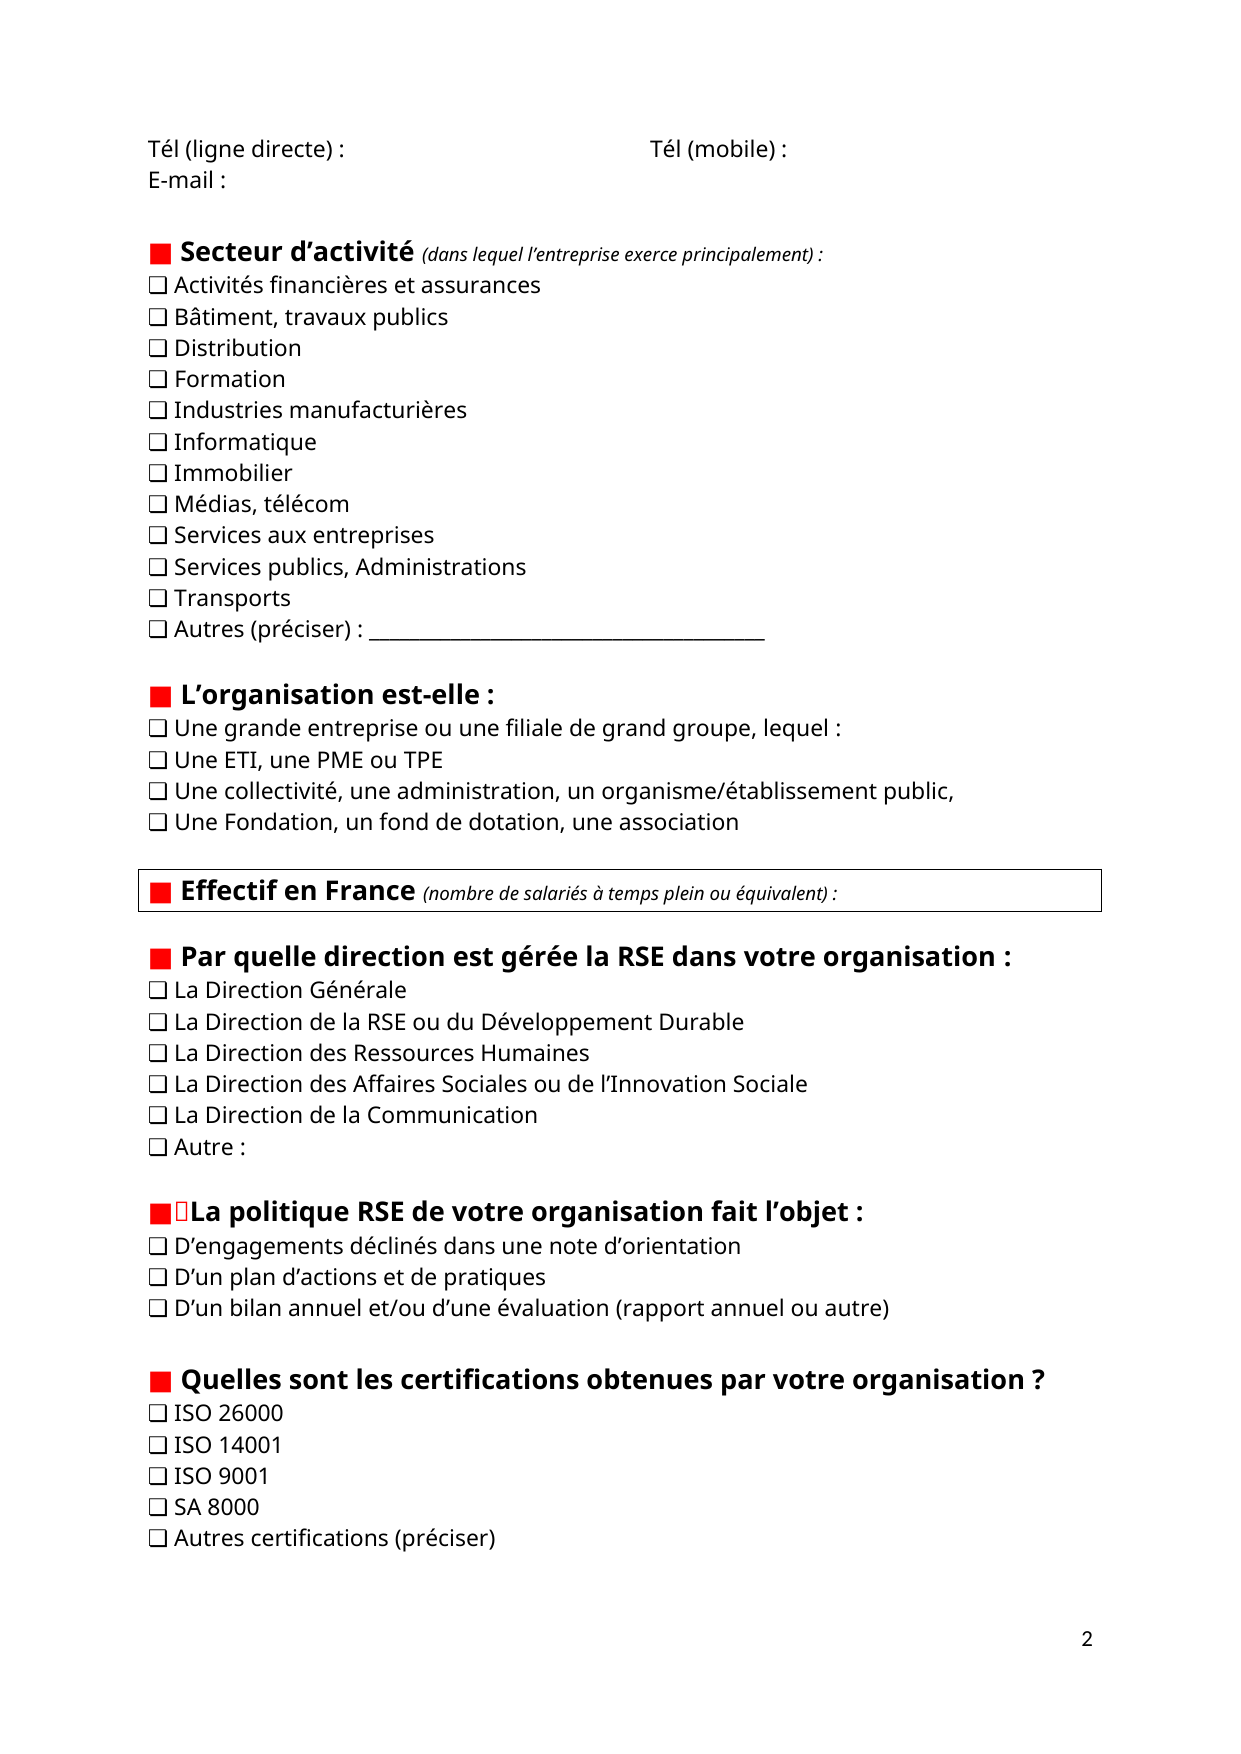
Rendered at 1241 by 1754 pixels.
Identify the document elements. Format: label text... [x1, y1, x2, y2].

text ❏ ISO 26000 [148, 1397, 1093, 1428]
text ■ Effectif en France (nombre de salariés à temps plein ou équivalent) : [139, 870, 1101, 911]
text ■ Quelles sont les certifications obtenues par votre organisation ? [148, 1360, 1093, 1397]
text ❏ SA 8000 [148, 1491, 1093, 1522]
text ❏ Médias, télécom [148, 488, 1093, 519]
text ❏ Une grande entreprise ou une filiale de grand groupe, lequel : [148, 712, 1093, 744]
text ■La politique RSE de votre organisation fait l’objet : [148, 1193, 1093, 1230]
text ❏ La Direction des Affaires Sociales ou de l’Innovation Sociale [148, 1068, 1093, 1099]
text ❏ Activités financières et assurances [148, 269, 1093, 301]
text ❏ Immobilier [148, 457, 1093, 488]
text ❏ La Direction Générale [148, 974, 1093, 1005]
text E-mail : [148, 164, 1093, 196]
text ❏ Autre : [148, 1130, 1093, 1162]
text ❏ Autres (préciser) : _______________________________________ [148, 613, 1093, 644]
text ❏ La Direction des Ressources Humaines [148, 1037, 1093, 1068]
text ❏ Services aux entreprises [148, 519, 1093, 551]
text ❏ Formation [148, 363, 1093, 394]
text ❏ Autres certifications (préciser) [148, 1522, 1093, 1553]
text ❏ Une Fondation, un fond de dotation, une association [148, 806, 1093, 837]
text ❏ D’engagements déclinés dans une note d’orientation [148, 1230, 1093, 1261]
text ❏ Distribution [148, 332, 1093, 363]
text ■ Par quelle direction est gérée la RSE dans votre organisation : [148, 937, 1093, 974]
text ❏ La Direction de la RSE ou du Développement Durable [148, 1005, 1093, 1037]
text ❏ Informatique [148, 426, 1093, 457]
text ■ Secteur d’activité (dans lequel l’entreprise exerce principalement) : [148, 232, 1093, 269]
text Tél (ligne directe) : Tél (mobile) : [148, 133, 1093, 164]
text ❏ Industries manufacturières [148, 394, 1093, 426]
text ❏ Bâtiment, travaux publics [148, 301, 1093, 332]
text ❏ Une ETI, une PME ou TPE [148, 744, 1093, 775]
text ❏ ISO 9001 [148, 1460, 1093, 1491]
text ❏ ISO 14001 [148, 1428, 1093, 1460]
text ❏ La Direction de la Communication [148, 1099, 1093, 1130]
text ■ L’organisation est-elle : [148, 676, 1093, 712]
text ❏ Services publics, Administrations [148, 551, 1093, 582]
text ❏ Une collectivité, une administration, un organisme/établissement public, [148, 775, 1093, 806]
text ❏ D’un plan d’actions et de pratiques [148, 1261, 1093, 1292]
text ❏ Transports [148, 582, 1093, 613]
text ❏ D’un bilan annuel et/ou d’une évaluation (rapport annuel ou autre) [148, 1292, 1093, 1323]
